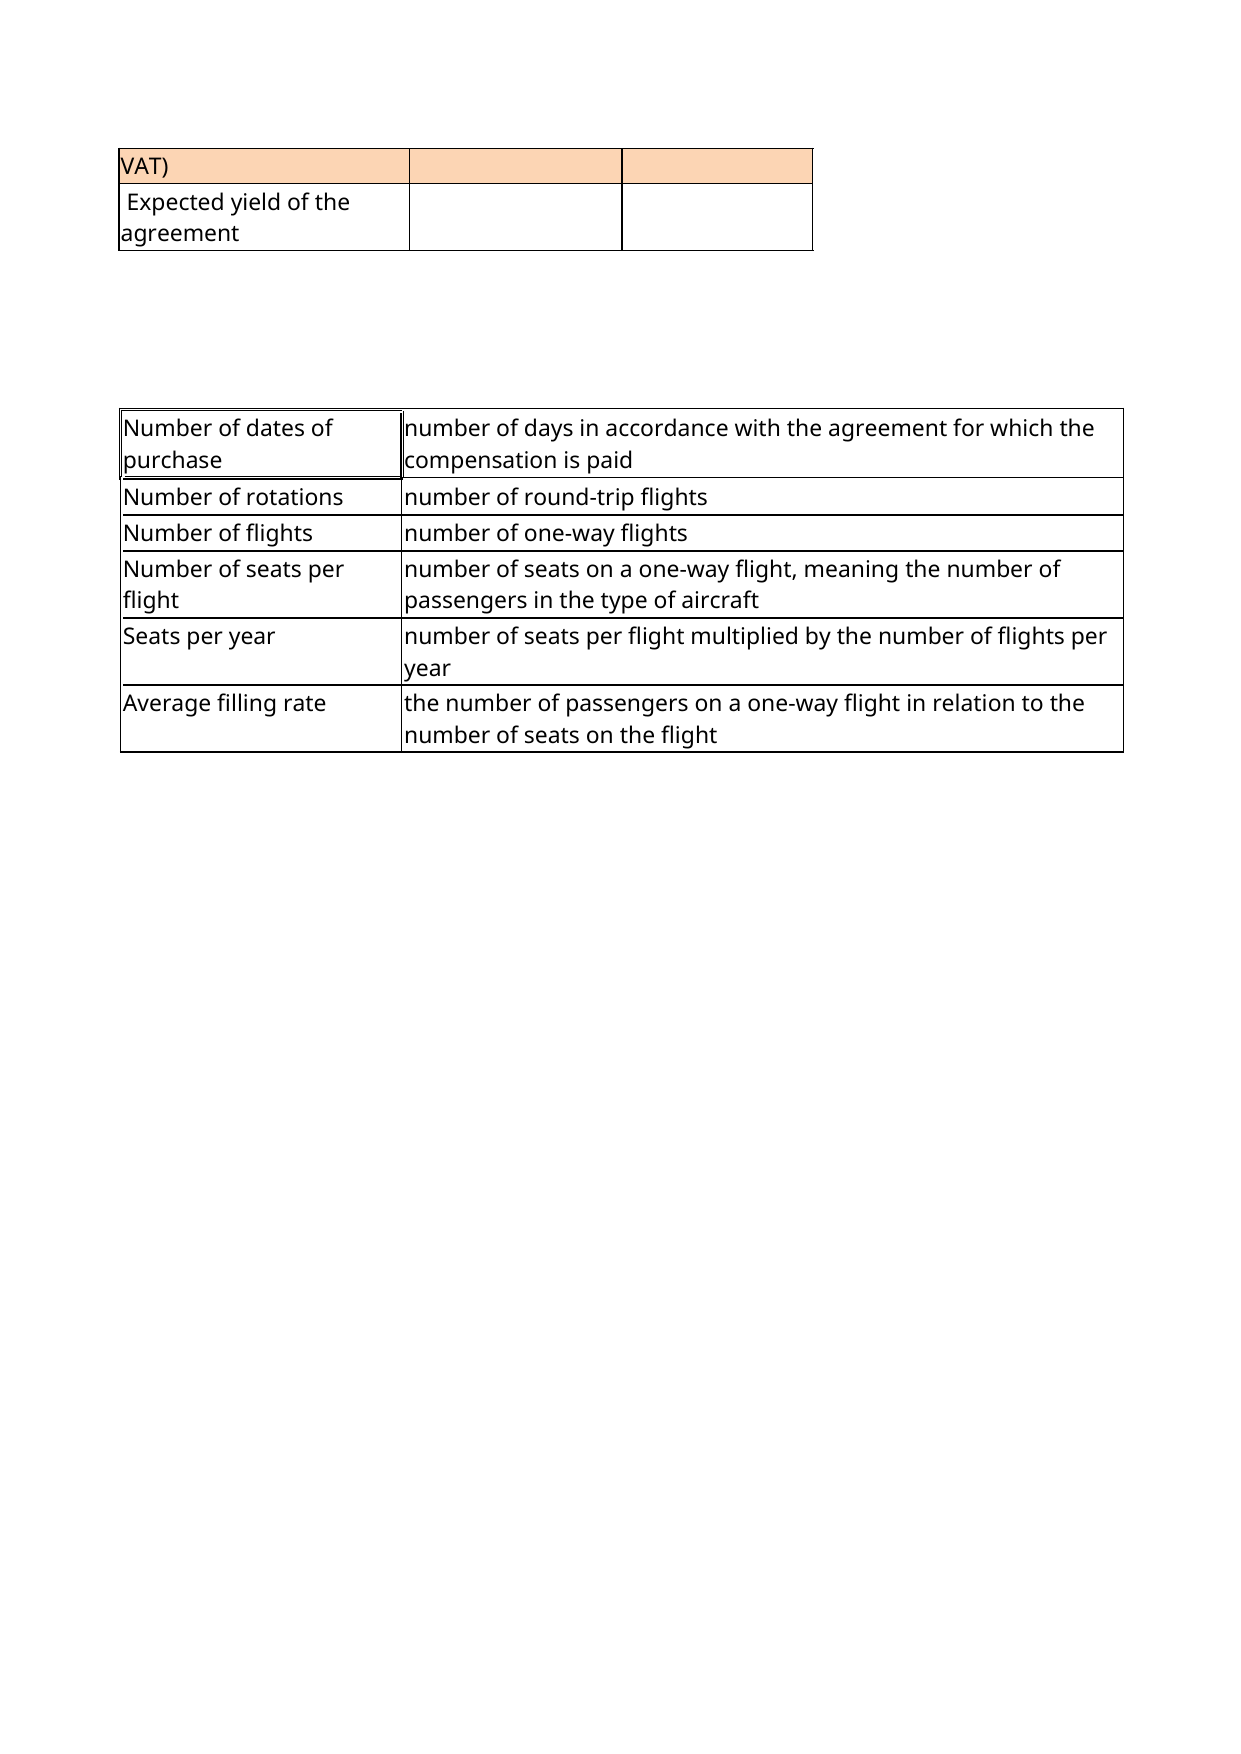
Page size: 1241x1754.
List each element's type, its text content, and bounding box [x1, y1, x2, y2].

table_cell Number of seats per flight [121, 550, 401, 617]
table_cell number of one-way flights [402, 516, 1123, 550]
table_cell [623, 149, 812, 183]
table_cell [120, 149, 409, 183]
table_cell Number of flights [121, 514, 401, 550]
table_cell Expected yield of the agreement [120, 184, 409, 250]
table_cell number of seats on a one-way flight, meaning the number of passengers in the type of aircraft [402, 552, 1123, 617]
table_header number of days in accordance with the agreement for which the compensation is paid [402, 409, 1123, 476]
table_cell number of seats per flight multiplied by the number of flights per year [402, 619, 1123, 684]
table_cell [410, 184, 621, 250]
table_cell Seats per year [121, 617, 401, 684]
table_header Number of dates of purchase [122, 411, 402, 476]
table_cell the number of passengers on a one-way flight in relation to the number of seats on the flight [402, 686, 1123, 751]
table_cell Number of rotations [121, 476, 401, 514]
table_cell Average filling rate [121, 684, 401, 751]
table_cell number of round-trip flights [402, 478, 1123, 514]
table_cell [623, 184, 812, 250]
table_cell [410, 149, 621, 183]
